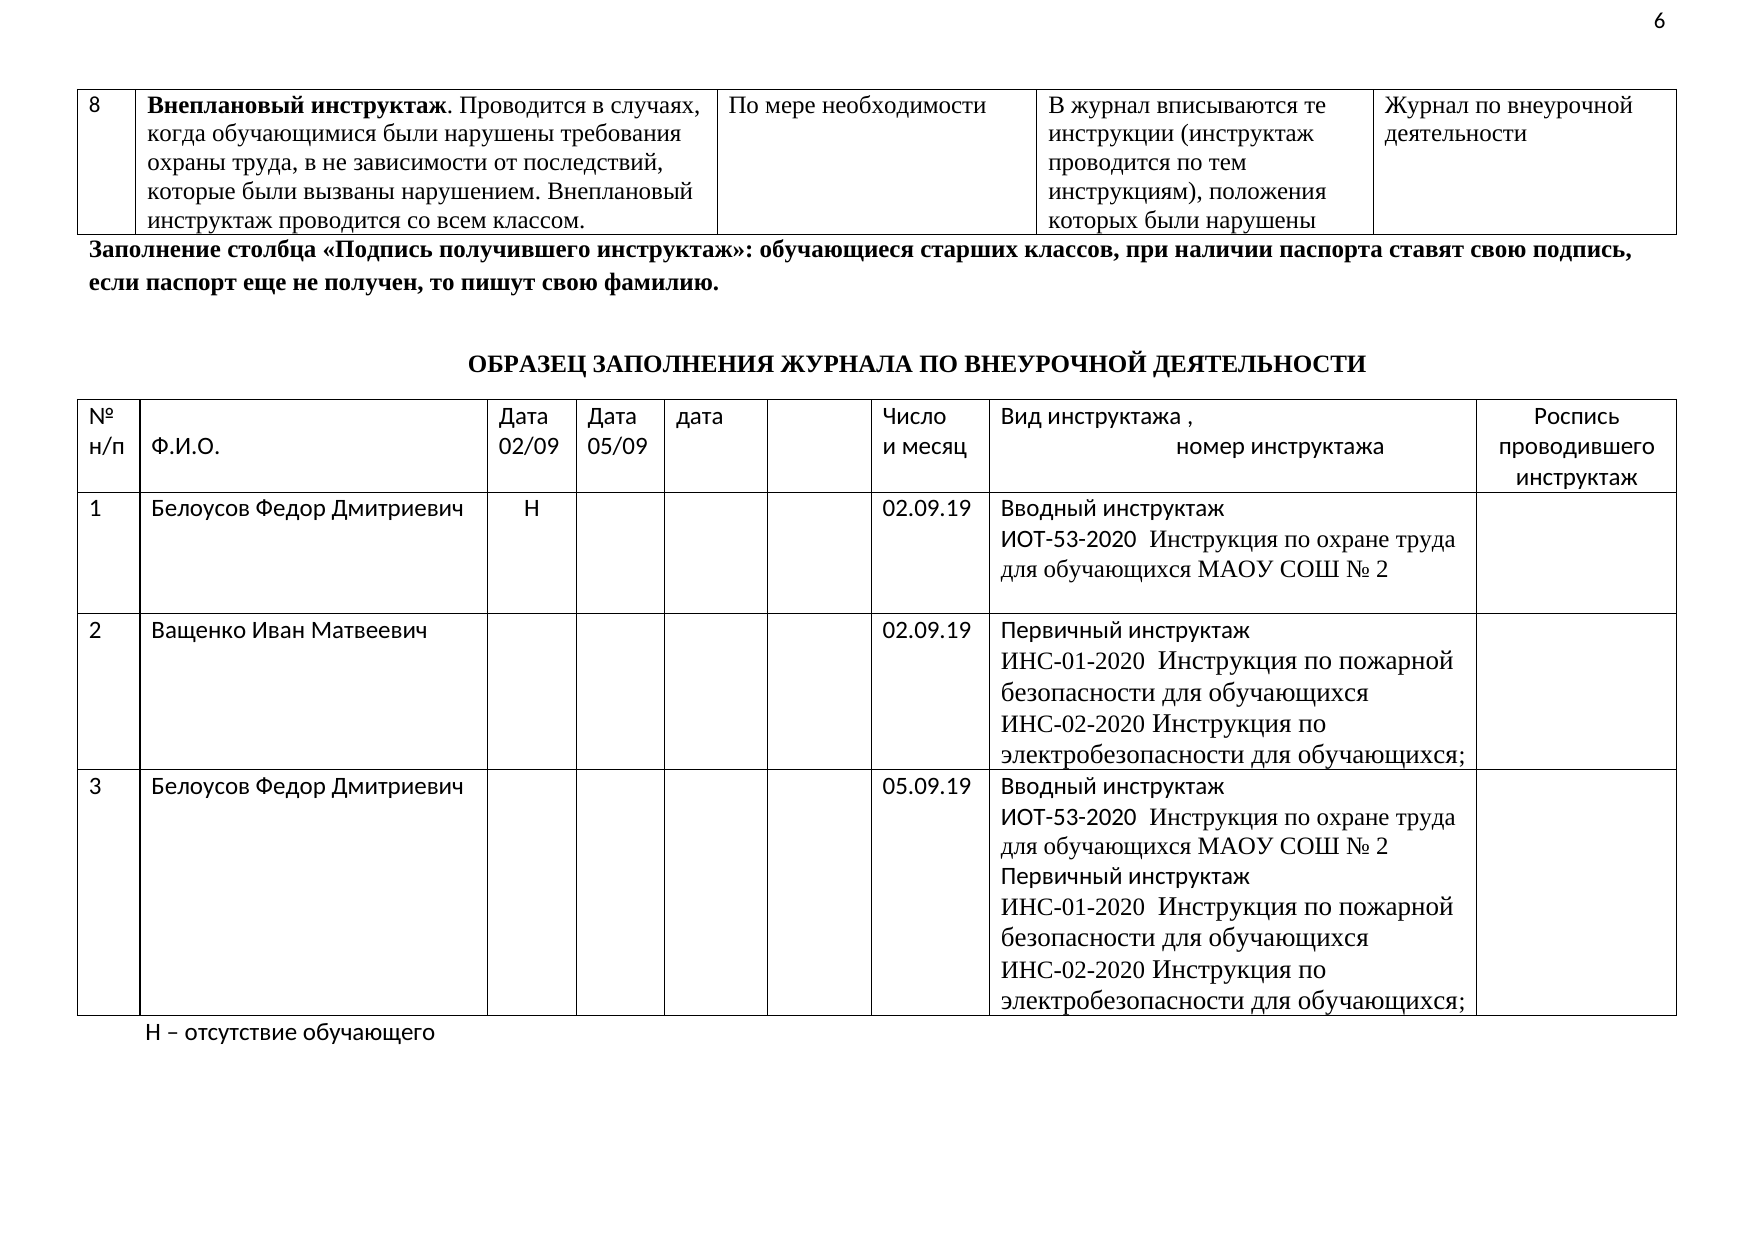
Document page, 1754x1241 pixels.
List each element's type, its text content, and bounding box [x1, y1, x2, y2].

table_cell [577, 614, 664, 769]
table_cell [1477, 493, 1676, 613]
table_cell Первичный инструктаж ИНС-01-2020 Инструкция по пожарной безопасности для обучающихся ИНС-02-2020 Инструкция по электробезопасности для обучающихся; [990, 614, 1476, 769]
table_cell По мере необходимости [718, 90, 1036, 233]
table_header [768, 400, 871, 492]
table_header Дата 05/09 [577, 400, 664, 492]
table_cell В журнал вписываются те инструкции (инструктаж проводится по тем инструкциям), положения которых были нарушены [1037, 90, 1373, 233]
table_cell Внеплановый инструктаж. Проводится в случаях, когда обучающимися были нарушены требования охраны труда, в не зависимости от последствий, которые были вызваны нарушением. Внеплановый инструктаж проводится со всем классом. [136, 90, 717, 233]
table_cell [768, 493, 871, 613]
table_cell Белоусов Федор Дмитриевич [141, 770, 487, 1015]
table_cell 1 [78, 493, 139, 613]
table_cell [1477, 770, 1676, 1015]
table_header Дата 02/09 [488, 400, 576, 492]
table_cell [1477, 614, 1676, 769]
table_cell 02.09.19 [872, 614, 989, 769]
table_cell Вводный инструктаж ИОТ-53-2020 Инструкция по охране труда для обучающихся МАОУ СОШ № 2 Первичный инструктаж ИНС-01-2020 Инструкция по пожарной безопасности для обучающихся ИНС-02-2020 Инструкция по электробезопасности для обучающихся; [990, 770, 1476, 1015]
table_cell Ващенко Иван Матвеевич [141, 614, 487, 769]
table_header Вид инструктажа , номер инструктажа [990, 400, 1476, 492]
table_cell 05.09.19 [872, 770, 989, 1015]
table_header Число и месяц [872, 400, 989, 492]
table_cell [577, 770, 664, 1015]
table_cell [488, 770, 576, 1015]
table_cell [665, 493, 767, 613]
list ОБРАЗЕЦ ЗАПОЛНЕНИЯ ЖУРНАЛА ПО ВНЕУРОЧНОЙ ДЕЯТЕЛЬНОСТИ [164, 349, 1665, 378]
table_cell Вводный инструктаж ИОТ-53-2020 Инструкция по охране труда для обучающихся МАОУ СОШ № 2 [990, 493, 1476, 613]
text Н – отсутствие обучающего [89, 1016, 1665, 1047]
table_cell Белоусов Федор Дмитриевич [141, 493, 487, 613]
table_cell [665, 614, 767, 769]
table_cell 02.09.19 [872, 493, 989, 613]
table_header Роспись проводившего инструктаж [1477, 400, 1676, 492]
table_cell 3 [78, 770, 139, 1015]
table_header дата [665, 400, 767, 492]
table_cell [665, 770, 767, 1015]
table_cell [768, 770, 871, 1015]
table_cell [768, 614, 871, 769]
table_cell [1374, 90, 1676, 233]
table_header № н/п [78, 400, 139, 492]
table_cell [577, 493, 664, 613]
text Заполнение столбца «Подпись получившего инструктаж»: обучающиеся старших классов, при наличии паспорта ставят свою подпись, если паспорт еще не получен, то пишут свою фамилию. [89, 235, 1665, 296]
table_cell 2 [78, 614, 139, 769]
table_cell [488, 614, 576, 769]
table_header Ф.И.О. [141, 400, 487, 492]
table_cell 8 [78, 90, 135, 233]
table_cell Н [488, 493, 576, 613]
